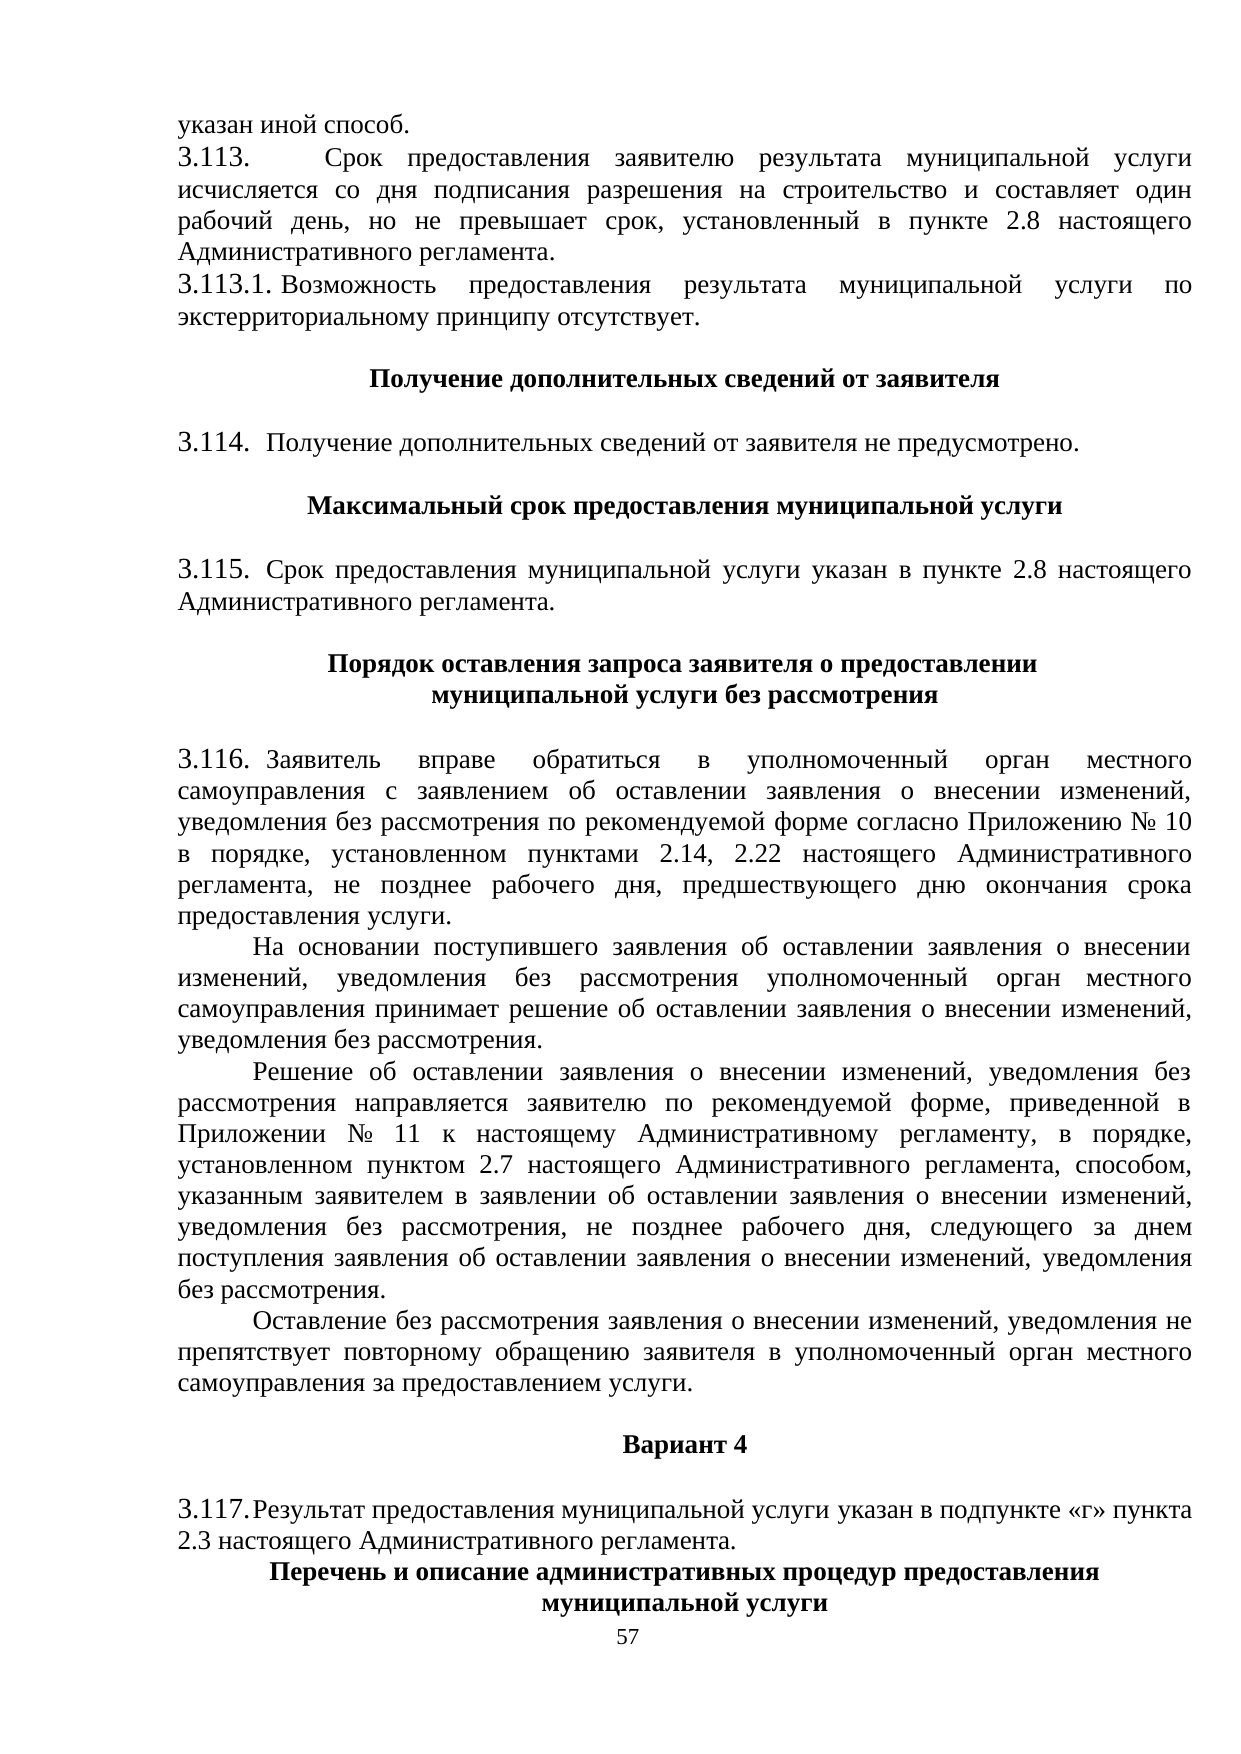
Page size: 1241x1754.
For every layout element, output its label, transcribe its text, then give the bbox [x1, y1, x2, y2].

text Оставление без рассмотрения заявления о внесении изменений, уведомления не препятствует повторному обращению заявителя в уполномоченный орган местного самоуправления за предоставлением услуги. [177, 1304, 1192, 1397]
list Заявитель вправе обратиться в уполномоченный орган местного самоуправления с заявлением об оставлении заявления о внесении изменений, уведомления без рассмотрения по рекомендуемой форме согласно Приложению № 10 в порядке, установленном пунктами 2.14, 2.22 настоящего Административного регламента, не позднее рабочего дня, предшествующего дню окончания срока предоставления услуги. [177, 741, 1192, 930]
list Получение дополнительных сведений от заявителя не предусмотрено. [177, 424, 1192, 458]
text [177, 108, 1192, 139]
list Порядок оставления запроса заявителя о предоставлении [177, 647, 1192, 678]
subtitle Получение дополнительных сведений от заявителя [177, 362, 1192, 393]
text На основании поступившего заявления об оставлении заявления о внесении изменений, уведомления без рассмотрения уполномоченный орган местного самоуправления принимает решение об оставлении заявления о внесении изменений, уведомления без рассмотрения. [177, 930, 1192, 1055]
list Возможность предоставления результата муниципальной услуги по экстерриториальному принципу отсутствует. [177, 266, 1192, 331]
subtitle Максимальный срок предоставления муниципальной услуги [177, 489, 1192, 520]
list муниципальной услуги без рассмотрения [177, 678, 1192, 710]
list Результат предоставления муниципальной услуги указан в подпункте «г» пункта 2.3 настоящего Административного регламента. [177, 1491, 1192, 1555]
list Срок предоставления заявителю результата муниципальной услуги исчисляется со дня подписания разрешения на строительство и составляет один рабочий день, но не превышает срок, установленный в пункте 2.8 настоящего Административного регламента. [177, 139, 1192, 266]
subtitle Перечень и описание административных процедур предоставления муниципальной услуги [177, 1555, 1192, 1618]
subtitle Вариант 4 [177, 1428, 1192, 1459]
list Срок предоставления муниципальной услуги указан в пункте 2.8 настоящего Административного регламента. [177, 552, 1192, 616]
text Решение об оставлении заявления о внесении изменений, уведомления без рассмотрения направляется заявителю по рекомендуемой форме, приведенной в Приложении № 11 к настоящему Административному регламенту, в порядке, установленном пунктом 2.7 настоящего Административного регламента, способом, указанным заявителем в заявлении об оставлении заявления о внесении изменений, уведомления без рассмотрения, не позднее рабочего дня, следующего за днем поступления заявления об оставлении заявления о внесении изменений, уведомления без рассмотрения. [177, 1055, 1192, 1304]
